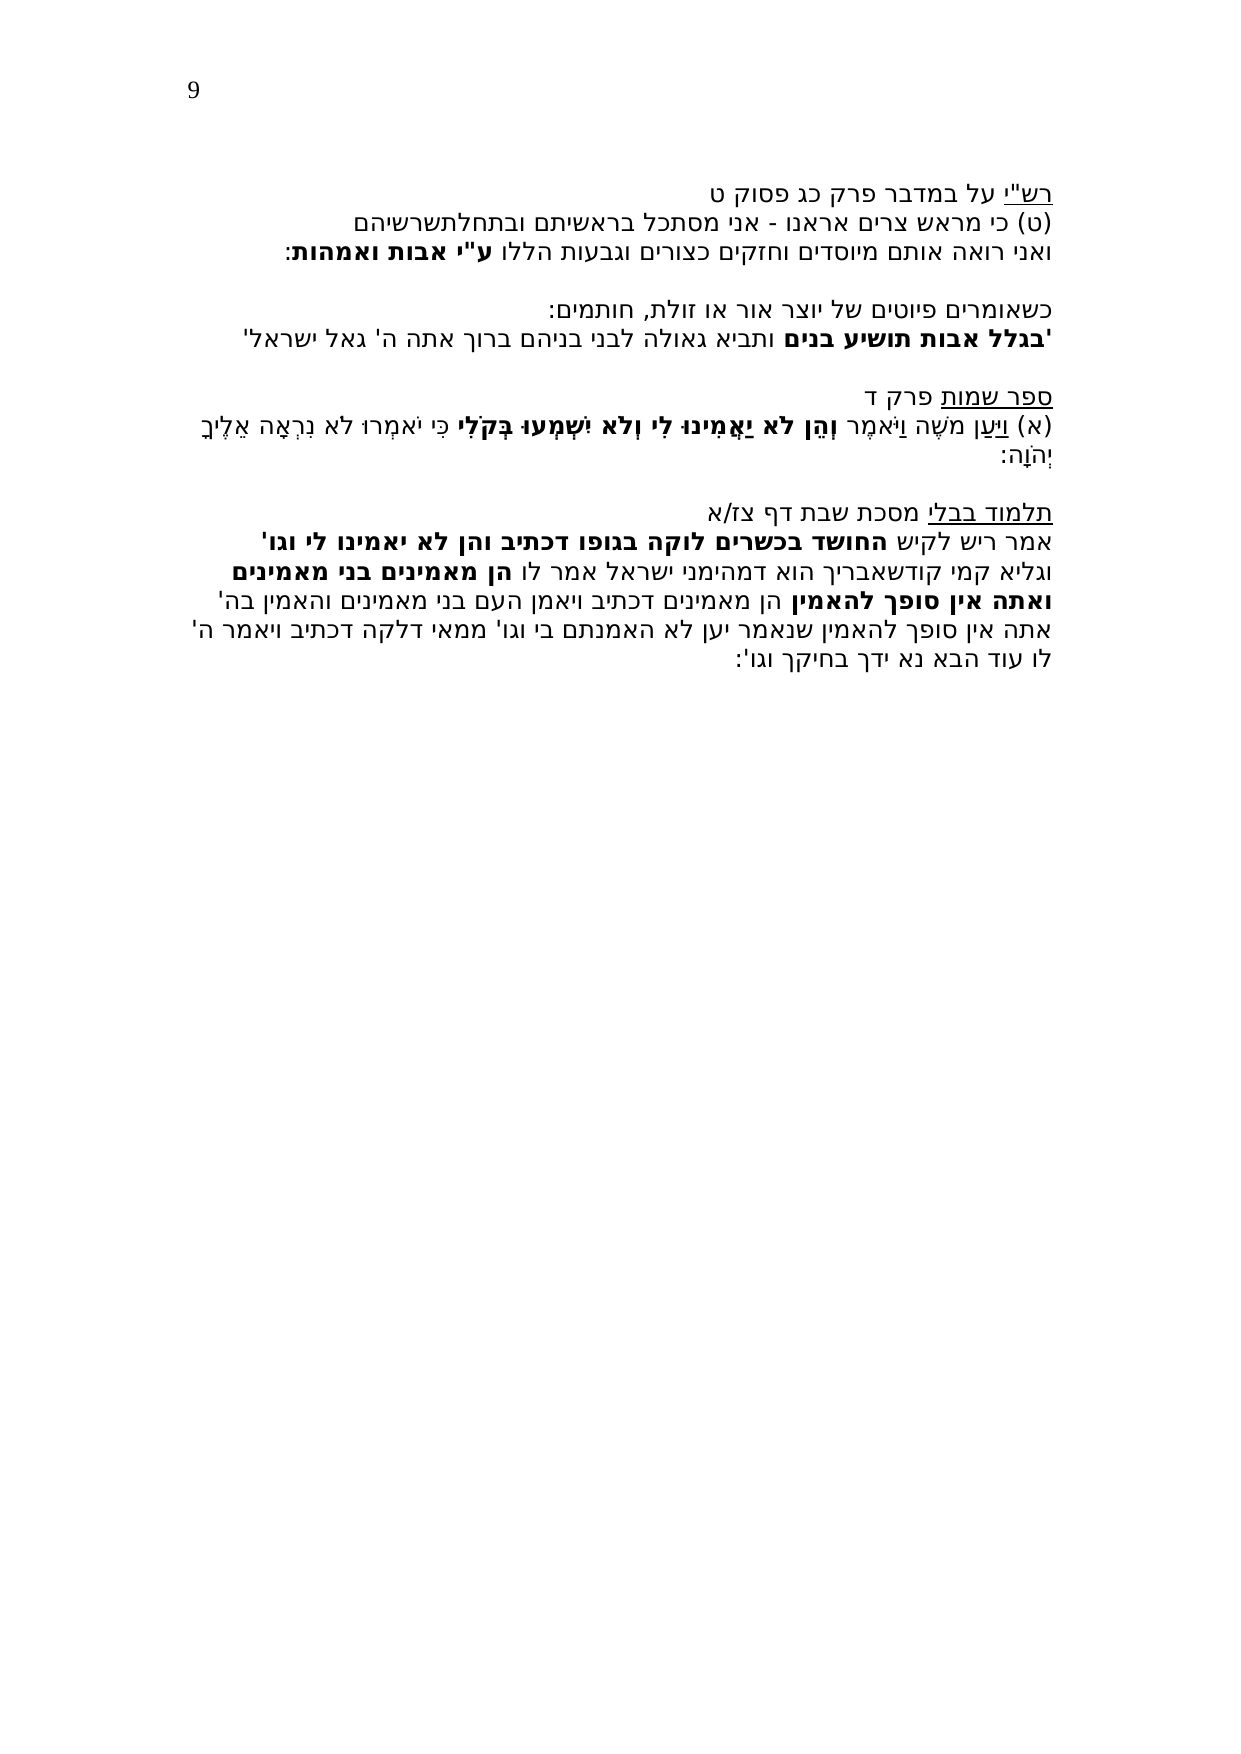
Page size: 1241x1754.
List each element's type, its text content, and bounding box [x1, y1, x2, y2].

text וגליא קמי קודשאבריך הוא דמהימני ישראל אמר לו הן מאמינים בני מאמינים ואתה אין סופך להאמין הן מאמינים דכתיב ויאמן העם בני מאמינים והאמין בה' אתה אין סופך להאמין שנאמר יען לא האמנתם בי וגו' ממאי דלקה דכתיב ויאמר ה' לו עוד הבא נא ידך בחיקך וגו': [187, 557, 1053, 673]
text אמר ריש לקיש החושד בכשרים לוקה בגופו דכתיב והן לא יאמינו לי וגו' [187, 527, 1053, 557]
text 'בגלל אבות תושיע בנים ותביא גאולה לבני בניהם ברוך אתה ה' גאל ישראל' [187, 324, 1053, 353]
text (ט) כי מראש צרים אראנו - אני מסתכל בראשיתם ובתחלתשרשיהם [187, 208, 1053, 237]
text (א) וַיַּעַן משֶׁה וַיֹּאמֶר וְהֵן לֹא יַאֲמִינוּ לִי וְלֹא יִשְׁמְעוּ בְּקֹלִי כִּי יֹאמְרוּ לֹא נִרְאָה אֵלֶיךָ יְהֹוָה: [187, 411, 1053, 469]
text ואני רואה אותם מיוסדים וחזקים כצורים וגבעות הללו ע"י אבות ואמהות: [187, 237, 1053, 266]
text ספר שמות פרק ד [187, 382, 1053, 411]
text כשאומרים פיוטים של יוצר אור או זולת, חותמים: [187, 295, 1053, 324]
text תלמוד בבלי מסכת שבת דף צז/א [187, 498, 1053, 527]
text רש"י על במדבר פרק כג פסוק ט [187, 179, 1053, 208]
